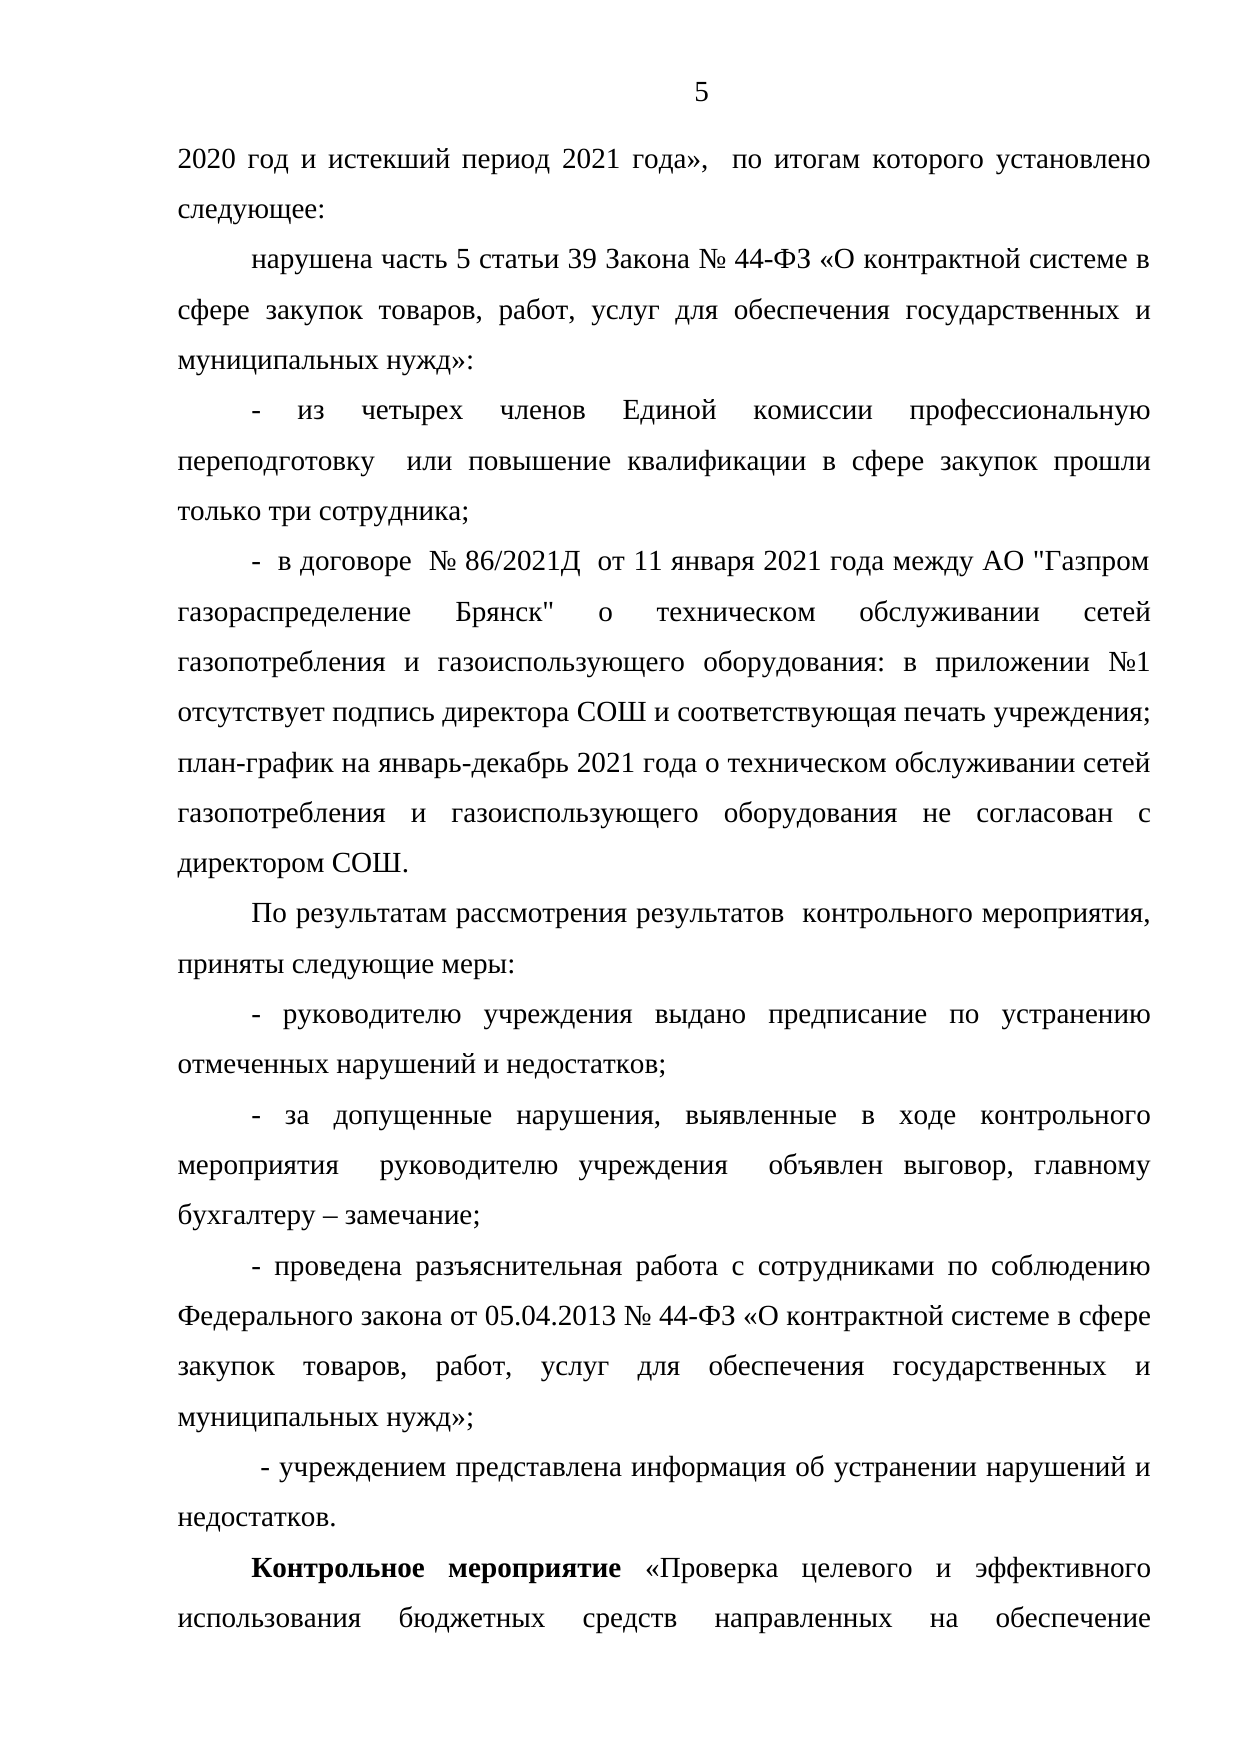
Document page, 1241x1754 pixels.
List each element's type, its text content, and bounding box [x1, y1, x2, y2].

text По результатам рассмотрения результатов контрольного мероприятия, приняты следующие меры: [177, 896, 1152, 979]
text - из четырех членов Единой комиссии профессиональную переподготовку или повышение квалификации в сфере закупок прошли только три сотрудника; [177, 392, 1152, 527]
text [177, 141, 1152, 225]
text - проведена разъяснительная работа с сотрудниками по соблюдению Федерального закона от 05.04.2013 № 44-ФЗ «О контрактной системе в сфере закупок товаров, работ, услуг для обеспечения государственных и муниципальных нужд»; [177, 1248, 1152, 1432]
text - учреждением представлена информация об устранении нарушений и недостатков. [177, 1449, 1152, 1533]
text - в договоре № 86/2021Д от 11 января 2021 года между АО "Газпром газораспределение Брянск" о техническом обслуживании сетей газопотребления и газоиспользующего оборудования: в приложении №1 отсутствует подпись директора СОШ и соответствующая печать учреждения; план-график на январь-декабрь 2021 года о техническом обслуживании сетей газопотребления и газоиспользующего оборудования не согласован с директором СОШ. [177, 543, 1152, 879]
text - за допущенные нарушения, выявленные в ходе контрольного мероприятия руководителю учреждения объявлен выговор, главному бухгалтеру – замечание; [177, 1097, 1152, 1231]
text - руководителю учреждения выдано предписание по устранению отмеченных нарушений и недостатков; [177, 996, 1152, 1080]
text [177, 1550, 1152, 1633]
text нарушена часть 5 статьи 39 Закона № 44-ФЗ «О контрактной системе в сфере закупок товаров, работ, услуг для обеспечения государственных и муниципальных нужд»: [177, 242, 1152, 376]
